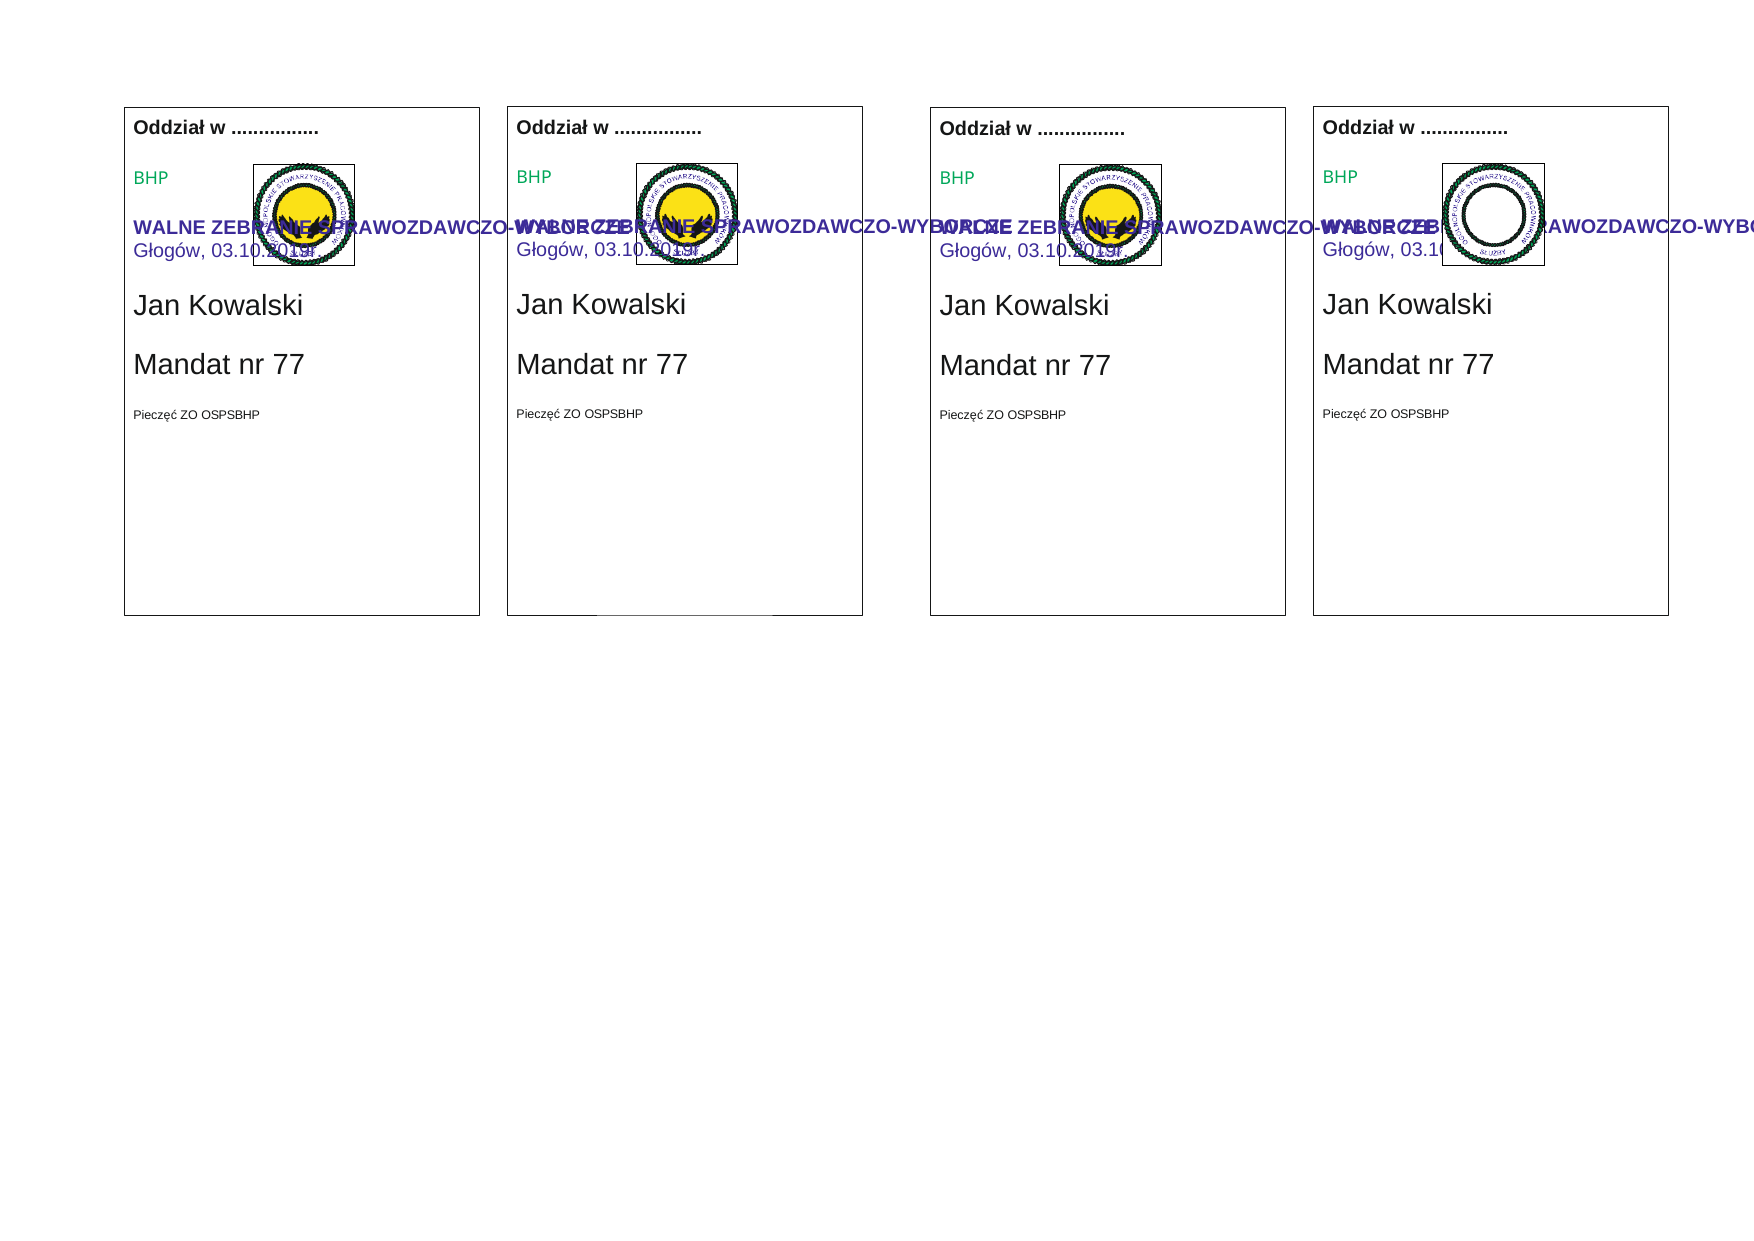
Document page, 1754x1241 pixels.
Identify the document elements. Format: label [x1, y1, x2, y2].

picture [1443, 164, 1544, 265]
picture [1060, 245, 1064, 256]
picture [254, 165, 354, 265]
picture [637, 164, 737, 264]
picture [1060, 165, 1161, 265]
